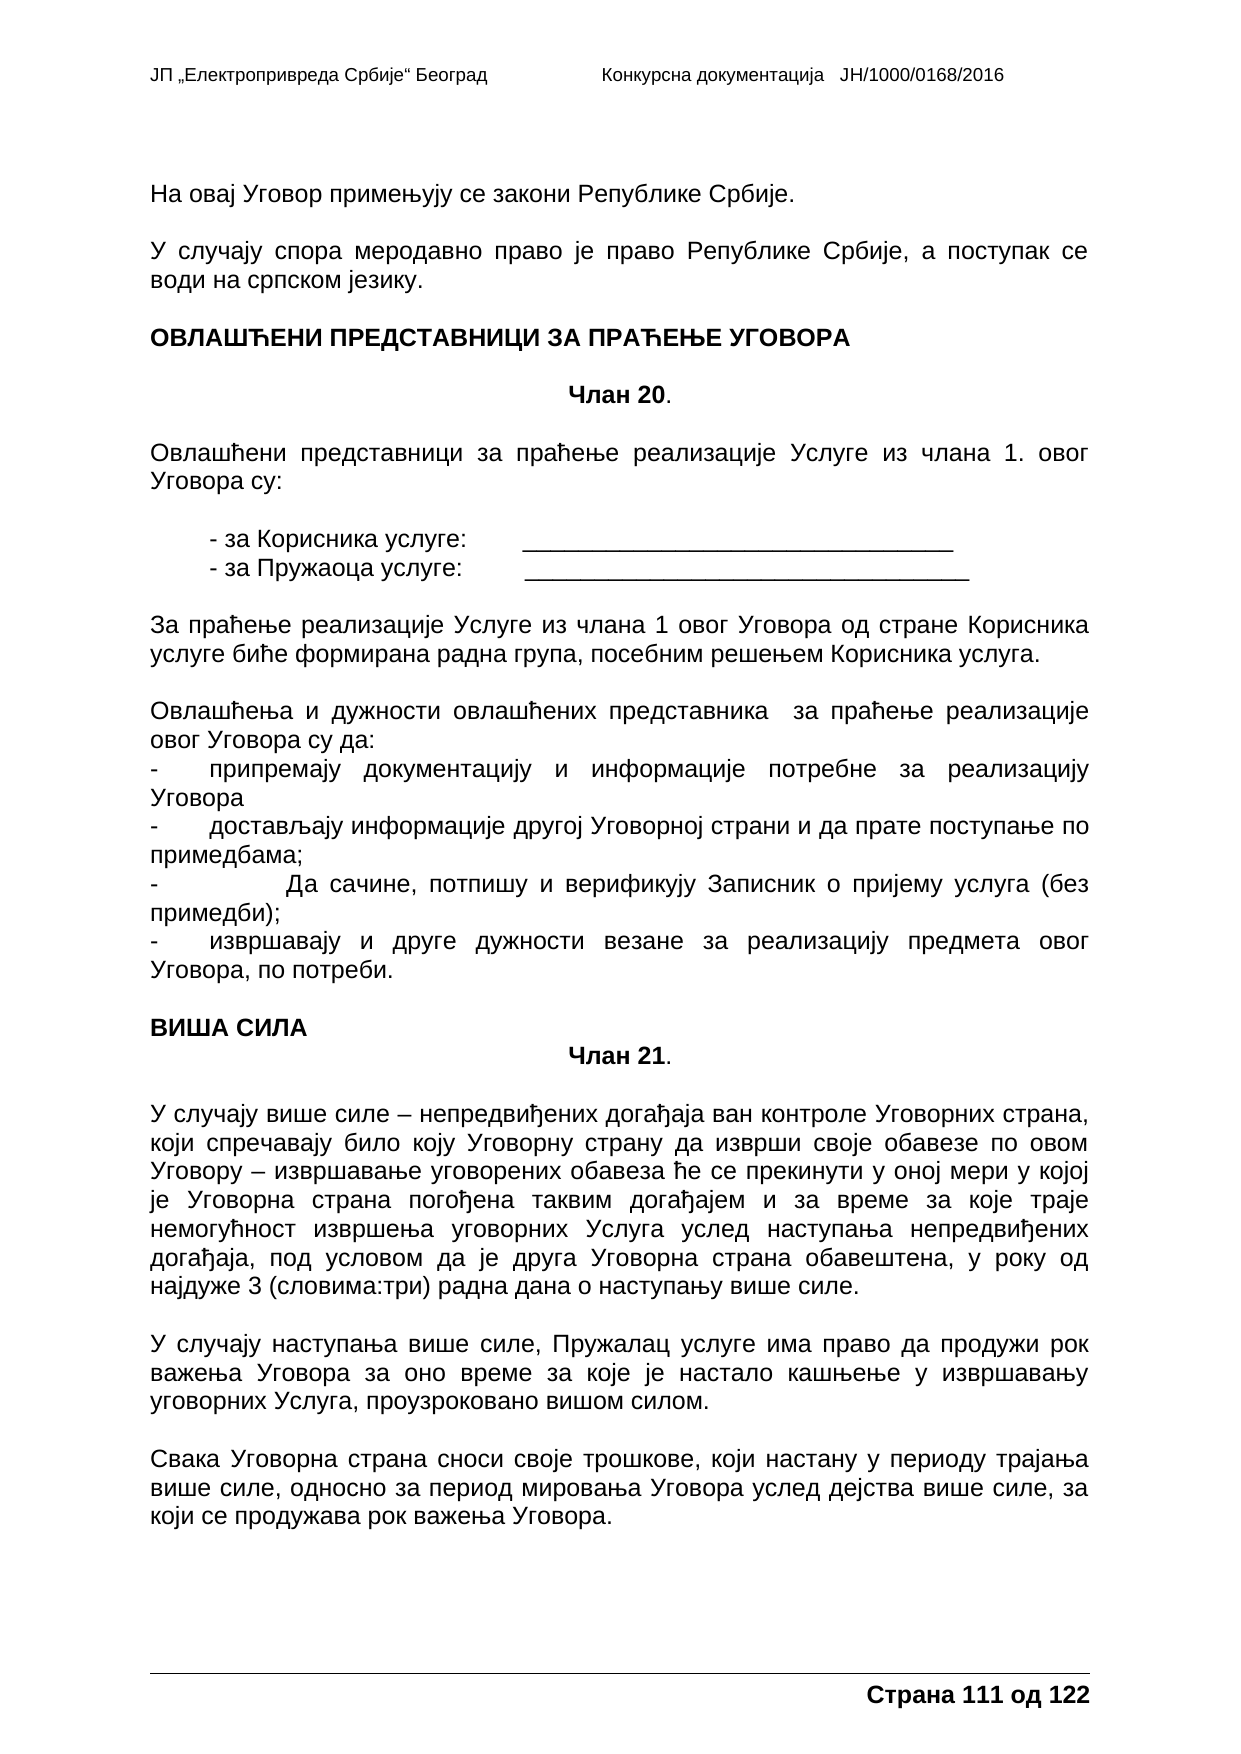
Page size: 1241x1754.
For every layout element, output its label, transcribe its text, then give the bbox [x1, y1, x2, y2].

text Овлашћени представници за праћење реализације Услуге из члана 1. овог Уговора су: [150, 437, 1090, 495]
text У случају спора меродавно право је право Републике Србије, а поступак се води на српском језику. [150, 236, 1090, 294]
text Овлашћења и дужности овлашћених представника за праћење реализације овог Уговора су да: [150, 696, 1090, 754]
text ОВЛАШЋЕНИ ПРЕДСТАВНИЦИ ЗА ПРАЋЕЊЕ УГОВОРА [150, 322, 1090, 351]
text - достављају информације другој Уговорној страни и да прате поступање по примедбама; [150, 811, 1090, 869]
text Члан 21. [150, 1041, 1090, 1070]
text ВИША СИЛА [150, 1012, 1090, 1041]
text За праћење реализације Услуге из члана 1 овог Уговора од стране Корисника услуге биће формирана радна група, посебним решењем Корисника услуга. [150, 610, 1090, 667]
text У случају наступања више силе, Пружалац услуге има право да продужи рок важења Уговора за оно време за које је настало кашњење у извршавању уговорних Услуга, проузроковано вишом силом. [150, 1329, 1090, 1415]
text - извршавају и друге дужности везане за реализацију предмета овог Уговора, по потреби. [150, 926, 1090, 984]
text Члан 20. [150, 380, 1090, 409]
text - за Пружаоца услуге: ________________________________ [150, 552, 1090, 581]
text На овај Уговор примењују се закони Републике Србије. [150, 179, 1090, 207]
text - за Корисника услуге: _______________________________ [150, 524, 1090, 552]
text - Да сачине, потпишу и верификују Записник о пријему услуга (без примедби); [150, 869, 1090, 926]
text - припремају документацију и информације потребне за реализацију Уговора [150, 754, 1090, 811]
text У случају више силе – непредвиђених догађаја ван контроле Уговорних страна, који спречавају било коју Уговорну страну да изврши своје обавезе по овом Уговору – извршавање уговорених обавеза ће се прекинути у оној мери у којој је Уговорна страна погођена таквим догађајем и за време за које траје немогућност извршења уговорних Услуга услед наступања непредвиђених догађаја, под условом да је друга Уговорна страна обавештена, у року од најдуже 3 (словима:три) радна дана о наступању више силе. [150, 1099, 1090, 1300]
text Свака Уговорна страна сноси своје трошкове, који настану у периоду трајања више силе, односно за период мировања Уговора услед дејства више силе, за који се продужава рок важења Уговора. [150, 1444, 1090, 1530]
